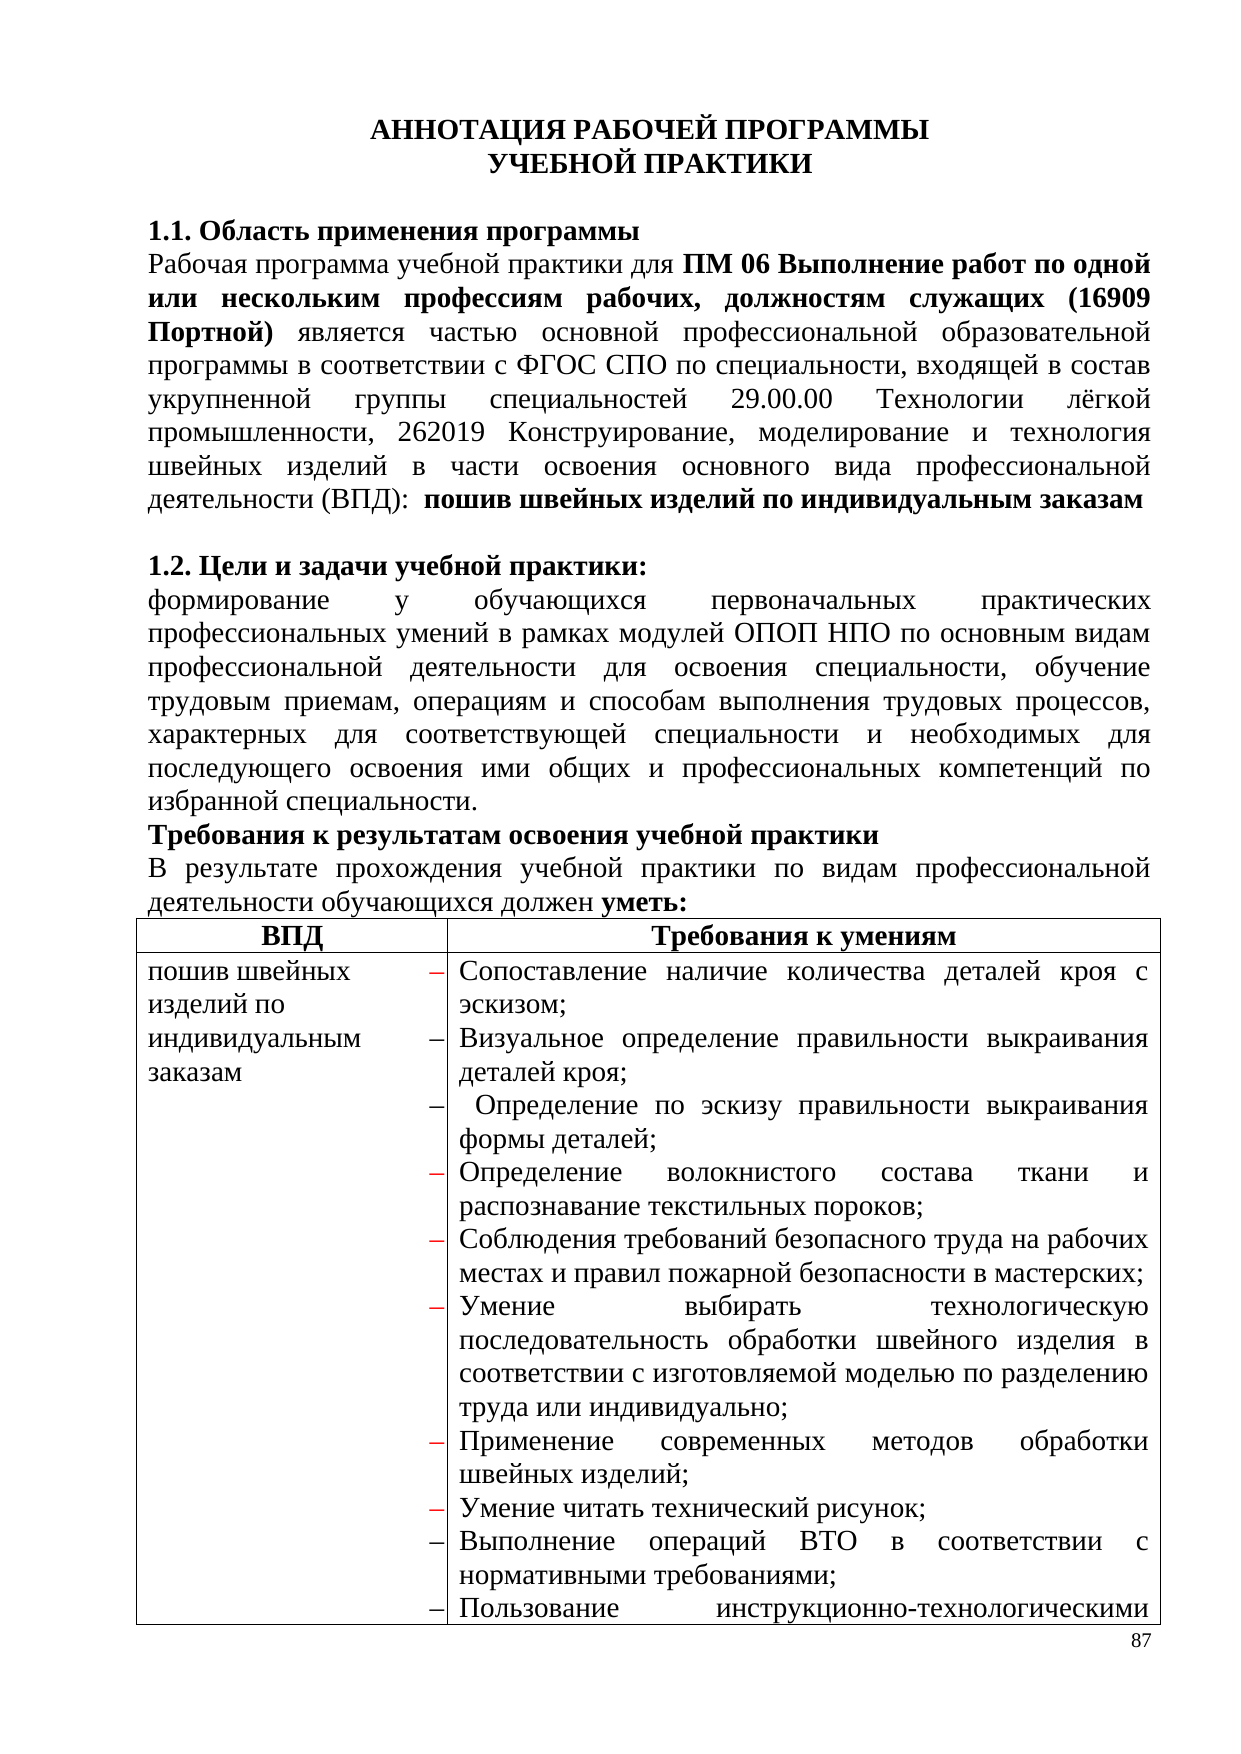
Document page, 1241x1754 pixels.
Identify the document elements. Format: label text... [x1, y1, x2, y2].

text 1.1. Область применения программы [148, 213, 1152, 247]
table_header ВПД [137, 919, 447, 952]
text В результате прохождения учебной практики по видам профессиональной деятельности обучающихся должен уметь: [148, 850, 1152, 917]
text УЧЕБНОЙ ПРАКТИКИ [148, 146, 1152, 179]
text формирование у обучающихся первоначальных практических профессиональных умений в рамках модулей ОПОП НПО по основным видам профессиональной деятельности для освоения специальности, обучение трудовым приемам, операциям и способам выполнения трудовых процессов, характерных для соответствующей специальности и необходимых для последующего освоения ими общих и профессиональных компетенций по избранной специальности. [148, 582, 1152, 817]
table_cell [448, 953, 1160, 1624]
text Требования к результатам освоения учебной практики [148, 817, 1152, 850]
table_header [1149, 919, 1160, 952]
text 1.2. Цели и задачи учебной практики: [148, 548, 1152, 582]
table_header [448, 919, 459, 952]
text Рабочая программа учебной практики для ПМ 06 Выполнение работ по одной или нескольким профессиям рабочих, должностям служащих (16909 Портной) является частью основной профессиональной образовательной программы в соответствии с ФГОС СПО по специальности, входящей в состав укрупненной группы специальностей 29.00.00 Технологии лёгкой промышленности, 262019 Конструирование, моделирование и технология швейных изделий в части освоения основного вида профессиональной деятельности (ВПД): пошив швейных изделий по индивидуальным заказам [148, 247, 1152, 515]
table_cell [137, 953, 447, 1624]
text Аннотация РАБОЧЕЙ ПРОГРАММЫ [148, 112, 1152, 146]
